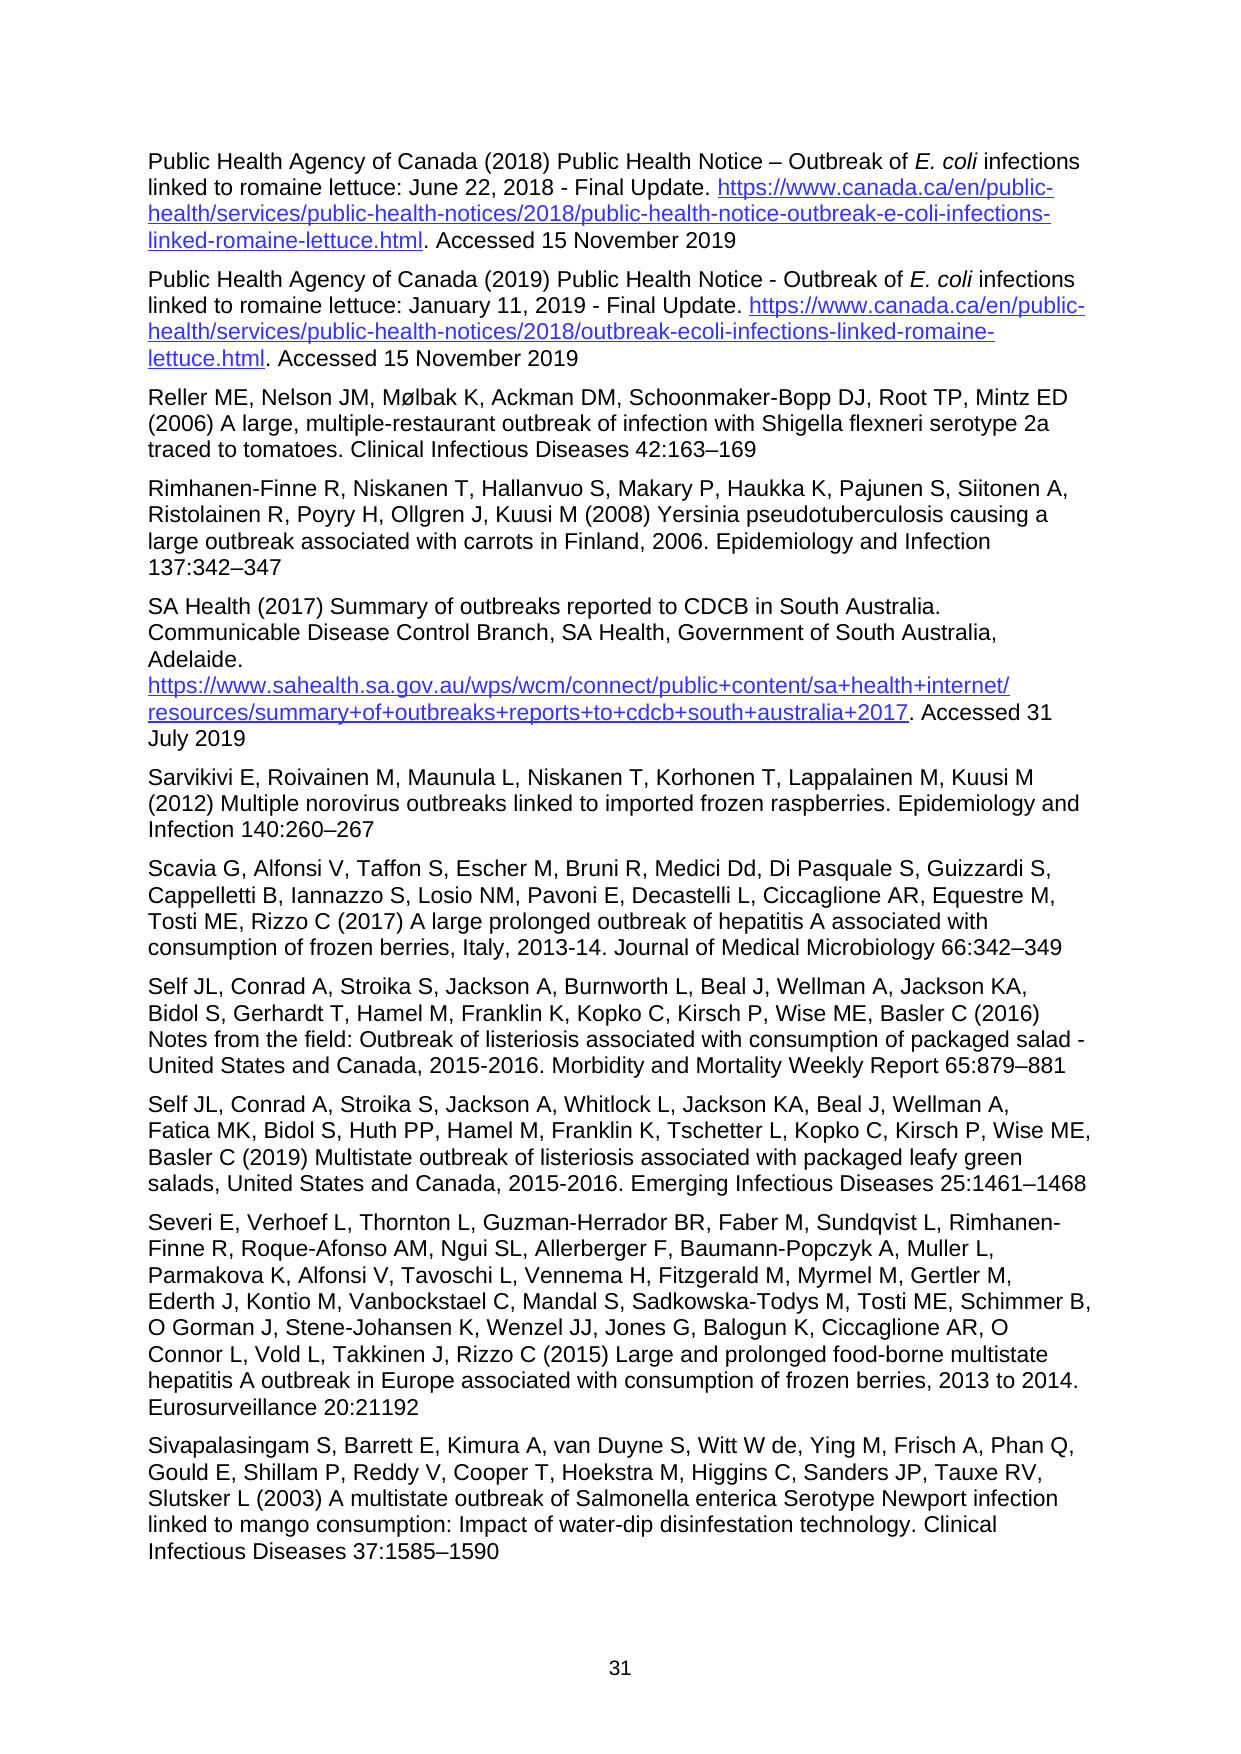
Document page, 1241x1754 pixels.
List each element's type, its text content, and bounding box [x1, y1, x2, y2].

text Public Health Agency of Canada (2018) Public Health Notice – Outbreak of E. coli infections linked to romaine lettuce: June 22, 2018 - Final Update. https://www.canada.ca/en/public-health/services/public-health-notices/2018/public-health-notice-outbreak-e-coli-infections-linked-romaine-lettuce.html. Accessed 15 November 2019 [148, 148, 1092, 253]
text Sivapalasingam S, Barrett E, Kimura A, van Duyne S, Witt W de, Ying M, Frisch A, Phan Q, Gould E, Shillam P, Reddy V, Cooper T, Hoekstra M, Higgins C, Sanders JP, Tauxe RV, Slutsker L (2003) A multistate outbreak of Salmonella enterica Serotype Newport infection linked to mango consumption: Impact of water-dip disinfestation technology. Clinical Infectious Diseases 37:1585–1590 [148, 1432, 1092, 1564]
text Reller ME, Nelson JM, Mølbak K, Ackman DM, Schoonmaker-Bopp DJ, Root TP, Mintz ED (2006) A large, multiple-restaurant outbreak of infection with Shigella flexneri serotype 2a traced to tomatoes. Clinical Infectious Diseases 42:163–169 [148, 383, 1092, 463]
text Severi E, Verhoef L, Thornton L, Guzman-Herrador BR, Faber M, Sundqvist L, Rimhanen-Finne R, Roque-Afonso AM, Ngui SL, Allerberger F, Baumann-Popczyk A, Muller L, Parmakova K, Alfonsi V, Tavoschi L, Vennema H, Fitzgerald M, Myrmel M, Gertler M, Ederth J, Kontio M, Vanbockstael C, Mandal S, Sadkowska-Todys M, Tosti ME, Schimmer B, O Gorman J, Stene-Johansen K, Wenzel JJ, Jones G, Balogun K, Ciccaglione AR, O Connor L, Vold L, Takkinen J, Rizzo C (2015) Large and prolonged food-borne multistate hepatitis A outbreak in Europe associated with consumption of frozen berries, 2013 to 2014. Eurosurveillance 20:21192 [148, 1209, 1092, 1420]
text Sarvikivi E, Roivainen M, Maunula L, Niskanen T, Korhonen T, Lappalainen M, Kuusi M (2012) Multiple norovirus outbreaks linked to imported frozen raspberries. Epidemiology and Infection 140:260–267 [148, 764, 1092, 843]
text Scavia G, Alfonsi V, Taffon S, Escher M, Bruni R, Medici Dd, Di Pasquale S, Guizzardi S, Cappelletti B, Iannazzo S, Losio NM, Pavoni E, Decastelli L, Ciccaglione AR, Equestre M, Tosti ME, Rizzo C (2017) A large prolonged outbreak of hepatitis A associated with consumption of frozen berries, Italy, 2013-14. Journal of Medical Microbiology 66:342–349 [148, 855, 1092, 961]
text Self JL, Conrad A, Stroika S, Jackson A, Whitlock L, Jackson KA, Beal J, Wellman A, Fatica MK, Bidol S, Huth PP, Hamel M, Franklin K, Tschetter L, Kopko C, Kirsch P, Wise ME, Basler C (2019) Multistate outbreak of listeriosis associated with packaged leafy green salads, United States and Canada, 2015-2016. Emerging Infectious Diseases 25:1461–1468 [148, 1091, 1092, 1196]
text Public Health Agency of Canada (2019) Public Health Notice - Outbreak of E. coli infections linked to romaine lettuce: January 11, 2019 - Final Update. https://www.canada.ca/en/public-health/services/public-health-notices/2018/outbreak-ecoli-infections-linked-romaine-lettuce.html. Accessed 15 November 2019 [148, 266, 1092, 371]
text SA Health (2017) Summary of outbreaks reported to CDCB in South Australia. Communicable Disease Control Branch, SA Health, Government of South Australia, Adelaide. https://www.sahealth.sa.gov.au/wps/wcm/connect/public+content/sa+health+internet/resources/summary+of+outbreaks+reports+to+cdcb+south+australia+2017. Accessed 31 July 2019 [148, 593, 1092, 751]
text Self JL, Conrad A, Stroika S, Jackson A, Burnworth L, Beal J, Wellman A, Jackson KA, Bidol S, Gerhardt T, Hamel M, Franklin K, Kopko C, Kirsch P, Wise ME, Basler C (2016) Notes from the field: Outbreak of listeriosis associated with consumption of packaged salad - United States and Canada, 2015-2016. Morbidity and Mortality Weekly Report 65:879–881 [148, 973, 1092, 1078]
text Rimhanen-Finne R, Niskanen T, Hallanvuo S, Makary P, Haukka K, Pajunen S, Siitonen A, Ristolainen R, Poyry H, Ollgren J, Kuusi M (2008) Yersinia pseudotuberculosis causing a large outbreak associated with carrots in Finland, 2006. Epidemiology and Infection 137:342–347 [148, 475, 1092, 581]
